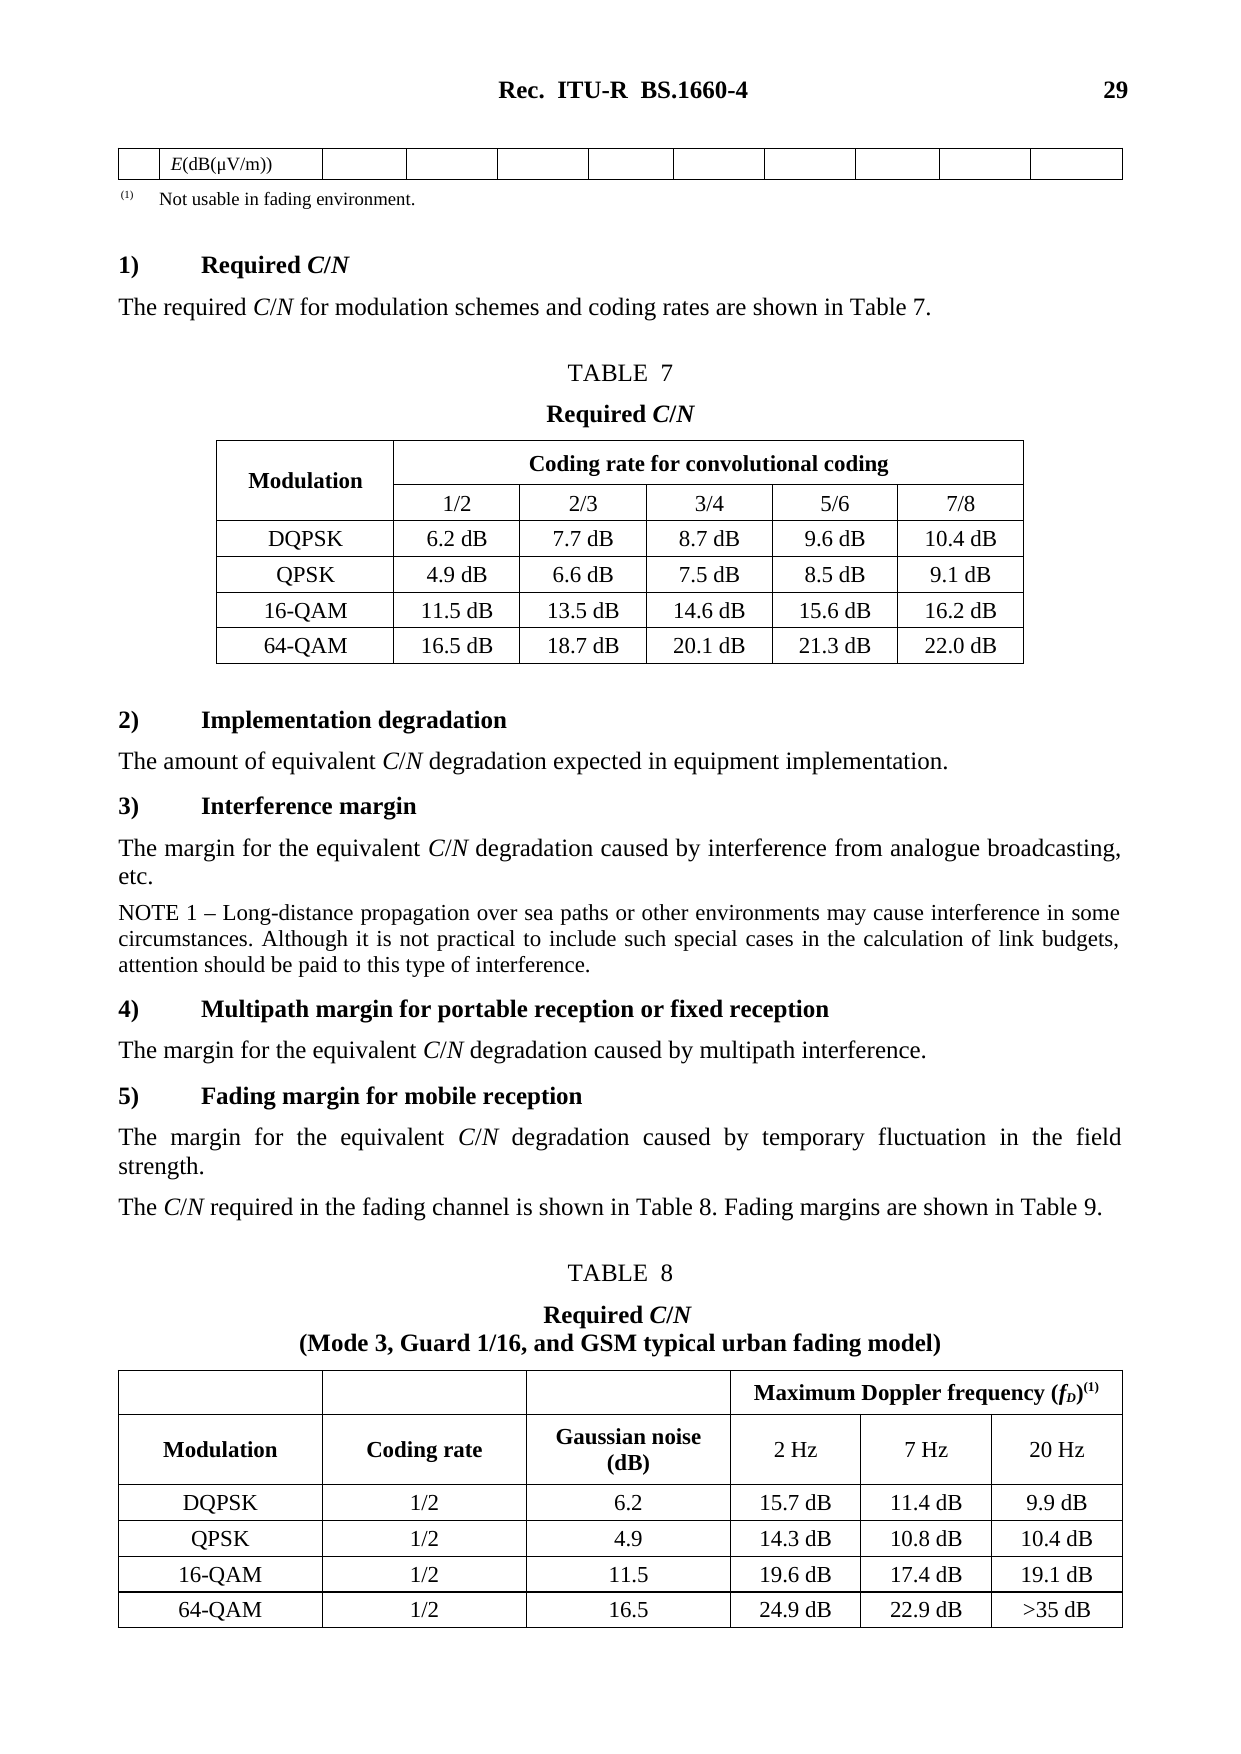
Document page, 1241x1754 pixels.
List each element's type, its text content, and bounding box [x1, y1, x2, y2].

text TABLE 8 [118, 1258, 1122, 1287]
subtitle 3) Interference margin [118, 791, 1122, 820]
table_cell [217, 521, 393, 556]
text The C/N required in the fading channel is shown in Table 8. Fading margins are shown in Table 9. [118, 1192, 1122, 1221]
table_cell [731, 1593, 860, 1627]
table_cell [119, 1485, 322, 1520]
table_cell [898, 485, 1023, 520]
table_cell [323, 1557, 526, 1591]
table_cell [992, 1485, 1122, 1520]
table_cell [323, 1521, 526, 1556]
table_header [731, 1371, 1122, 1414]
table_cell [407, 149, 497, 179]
title Required C/N (Mode 3, Guard 1/16, and GSM typical urban fading model) [118, 1300, 1122, 1357]
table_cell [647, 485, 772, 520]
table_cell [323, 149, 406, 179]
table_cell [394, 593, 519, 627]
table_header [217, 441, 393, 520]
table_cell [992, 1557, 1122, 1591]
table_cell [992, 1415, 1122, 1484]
subtitle 5) Fading margin for mobile reception [118, 1081, 1122, 1110]
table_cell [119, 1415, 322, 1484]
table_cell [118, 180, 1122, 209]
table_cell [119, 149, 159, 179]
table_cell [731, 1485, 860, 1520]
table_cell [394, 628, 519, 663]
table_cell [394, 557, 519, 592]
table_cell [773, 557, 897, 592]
text The amount of equivalent C/N degradation expected in equipment implementation. [118, 746, 1122, 775]
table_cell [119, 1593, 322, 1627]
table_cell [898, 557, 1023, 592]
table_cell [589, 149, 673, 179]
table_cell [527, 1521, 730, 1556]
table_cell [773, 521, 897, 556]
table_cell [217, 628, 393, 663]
subtitle 4) Multipath margin for portable reception or fixed reception [118, 994, 1122, 1023]
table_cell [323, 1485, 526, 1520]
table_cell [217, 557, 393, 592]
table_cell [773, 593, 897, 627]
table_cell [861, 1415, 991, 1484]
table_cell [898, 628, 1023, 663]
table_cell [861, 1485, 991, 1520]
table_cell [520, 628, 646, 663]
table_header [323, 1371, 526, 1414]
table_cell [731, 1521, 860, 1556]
text TABLE 7 [118, 358, 1122, 387]
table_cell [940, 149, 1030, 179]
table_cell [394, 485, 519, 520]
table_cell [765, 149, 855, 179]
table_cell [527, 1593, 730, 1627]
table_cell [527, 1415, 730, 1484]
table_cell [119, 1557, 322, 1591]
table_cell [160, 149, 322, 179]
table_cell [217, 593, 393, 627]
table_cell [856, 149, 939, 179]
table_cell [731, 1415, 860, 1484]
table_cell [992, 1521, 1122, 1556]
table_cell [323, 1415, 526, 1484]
subtitle 1) Required C/N [118, 250, 1122, 279]
text The required C/N for modulation schemes and coding rates are shown in Table 7. [118, 292, 1122, 320]
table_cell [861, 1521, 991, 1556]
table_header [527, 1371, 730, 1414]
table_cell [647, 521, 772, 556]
text The margin for the equivalent C/N degradation caused by multipath interference. [118, 1036, 1122, 1064]
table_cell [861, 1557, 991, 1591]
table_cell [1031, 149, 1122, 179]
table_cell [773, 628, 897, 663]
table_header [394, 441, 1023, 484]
text The margin for the equivalent C/N degradation caused by temporary fluctuation in the field strength. [118, 1122, 1122, 1180]
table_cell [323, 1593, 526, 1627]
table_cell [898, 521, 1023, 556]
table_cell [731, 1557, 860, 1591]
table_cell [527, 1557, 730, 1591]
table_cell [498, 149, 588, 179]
title Required C/N [118, 399, 1122, 428]
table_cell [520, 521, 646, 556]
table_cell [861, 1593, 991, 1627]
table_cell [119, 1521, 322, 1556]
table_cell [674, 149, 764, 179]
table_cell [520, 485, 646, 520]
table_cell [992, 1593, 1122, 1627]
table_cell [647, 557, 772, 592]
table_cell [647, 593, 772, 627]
text NOTE 1 – Long-distance propagation over sea paths or other environments may cause interference in some circumstances. Although it is not practical to include such special cases in the calculation of link budgets, attention should be paid to this type of interference. [118, 898, 1122, 978]
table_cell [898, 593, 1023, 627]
subtitle 2) Implementation degradation [118, 705, 1122, 733]
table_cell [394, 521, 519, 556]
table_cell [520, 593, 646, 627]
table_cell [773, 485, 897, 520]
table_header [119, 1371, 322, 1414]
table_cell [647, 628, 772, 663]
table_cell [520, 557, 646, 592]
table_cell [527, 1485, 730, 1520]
text The margin for the equivalent C/N degradation caused by interference from analogue broadcasting, etc. [118, 833, 1122, 890]
